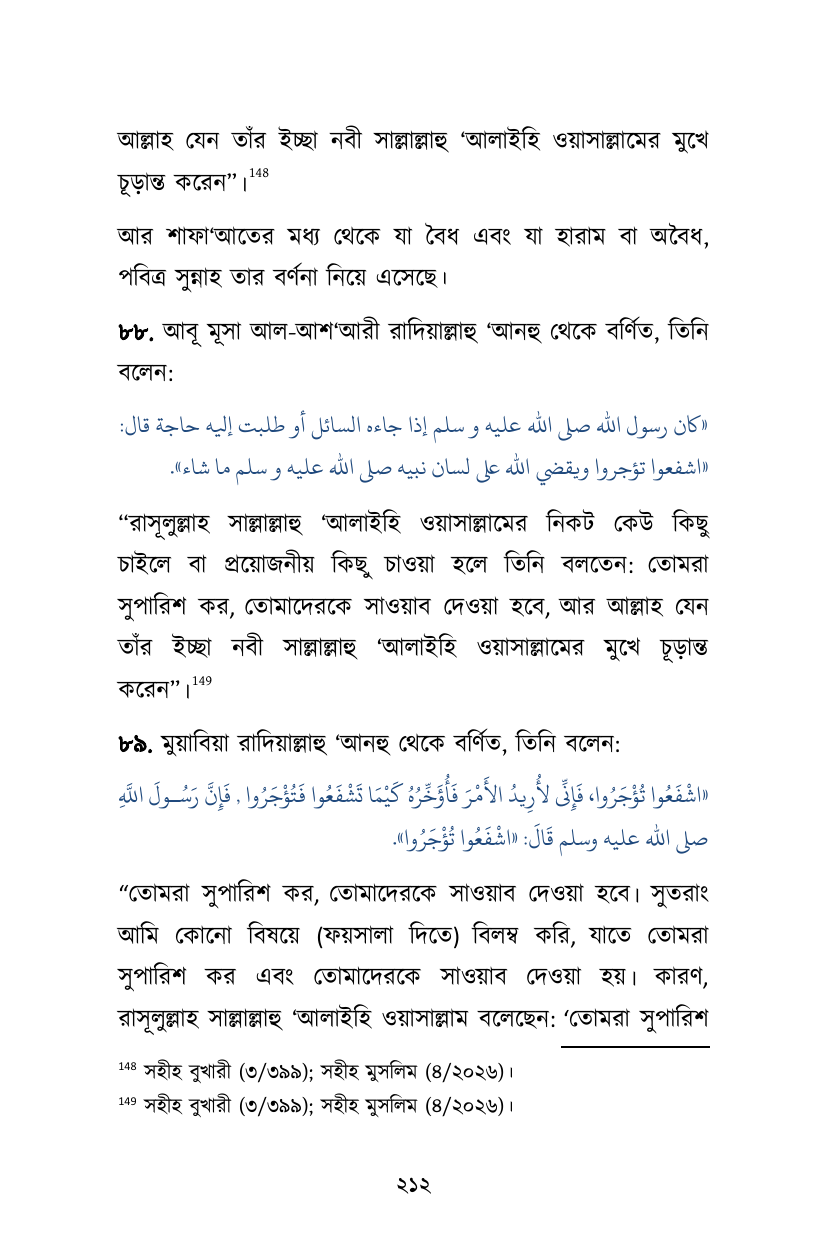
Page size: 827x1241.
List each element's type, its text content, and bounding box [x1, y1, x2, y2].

text «كان رسول الله صلى الله عليه و سلم إذا جاءه السائل أو طلبت إليه حاجة قال: «اشفعوا تؤجروا ويقضي الله على لسان نبيه صلى الله عليه و سلم ما شاء». [118, 404, 709, 488]
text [118, 871, 709, 1037]
text «اشْفَعُوا تُؤْجَرُوا، فَإِنِّى لأُرِيدُ الأَمْرَ فَأُؤَخِّرُهُ كَيْمَا تَشْفَعُوا فَتُؤْجَرُوا , فَإِنَّ رَسُولَ اللَّهِ صلى الله عليه وسلم قَالَ: «اشْفَعُوا تُؤْجَرُوا». [118, 775, 709, 859]
text আর শাফা‘আতের মধ্য থেকে যা বৈধ এবং যা হারাম বা অবৈধ, পবিত্র সুন্নাহ তার বর্ণনা নিয়ে এসেছে। [118, 213, 709, 296]
text “রাসূলুল্লাহ সাল্লাল্লাহু ‘আলাইহি ওয়াসাল্লামের নিকট কেউ কিছু চাইলে বা প্রয়োজনীয় কিছু চাওয়া হলে তিনি বলতেন: তোমরা সুপারিশ কর, তোমাদেরকে সাওয়াব দেওয়া হবে, আর আল্লাহ যেন তাঁর ইচ্ছা নবী সাল্লাল্লাহু ‘আলাইহি ওয়াসাল্লামের মুখে চূড়ান্ত করেন”। [118, 501, 709, 708]
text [118, 118, 709, 201]
text ৮৮. আবূ মূসা আল-আশ‘আরী রাদিয়াল্লাহু ‘আনহু থেকে বর্ণিত, তিনি বলেন: [118, 309, 709, 392]
text ৮৯. মুয়াবিয়া রাদিয়াল্লাহু ‘আনহু থেকে বর্ণিত, তিনি বলেন: [118, 721, 709, 762]
